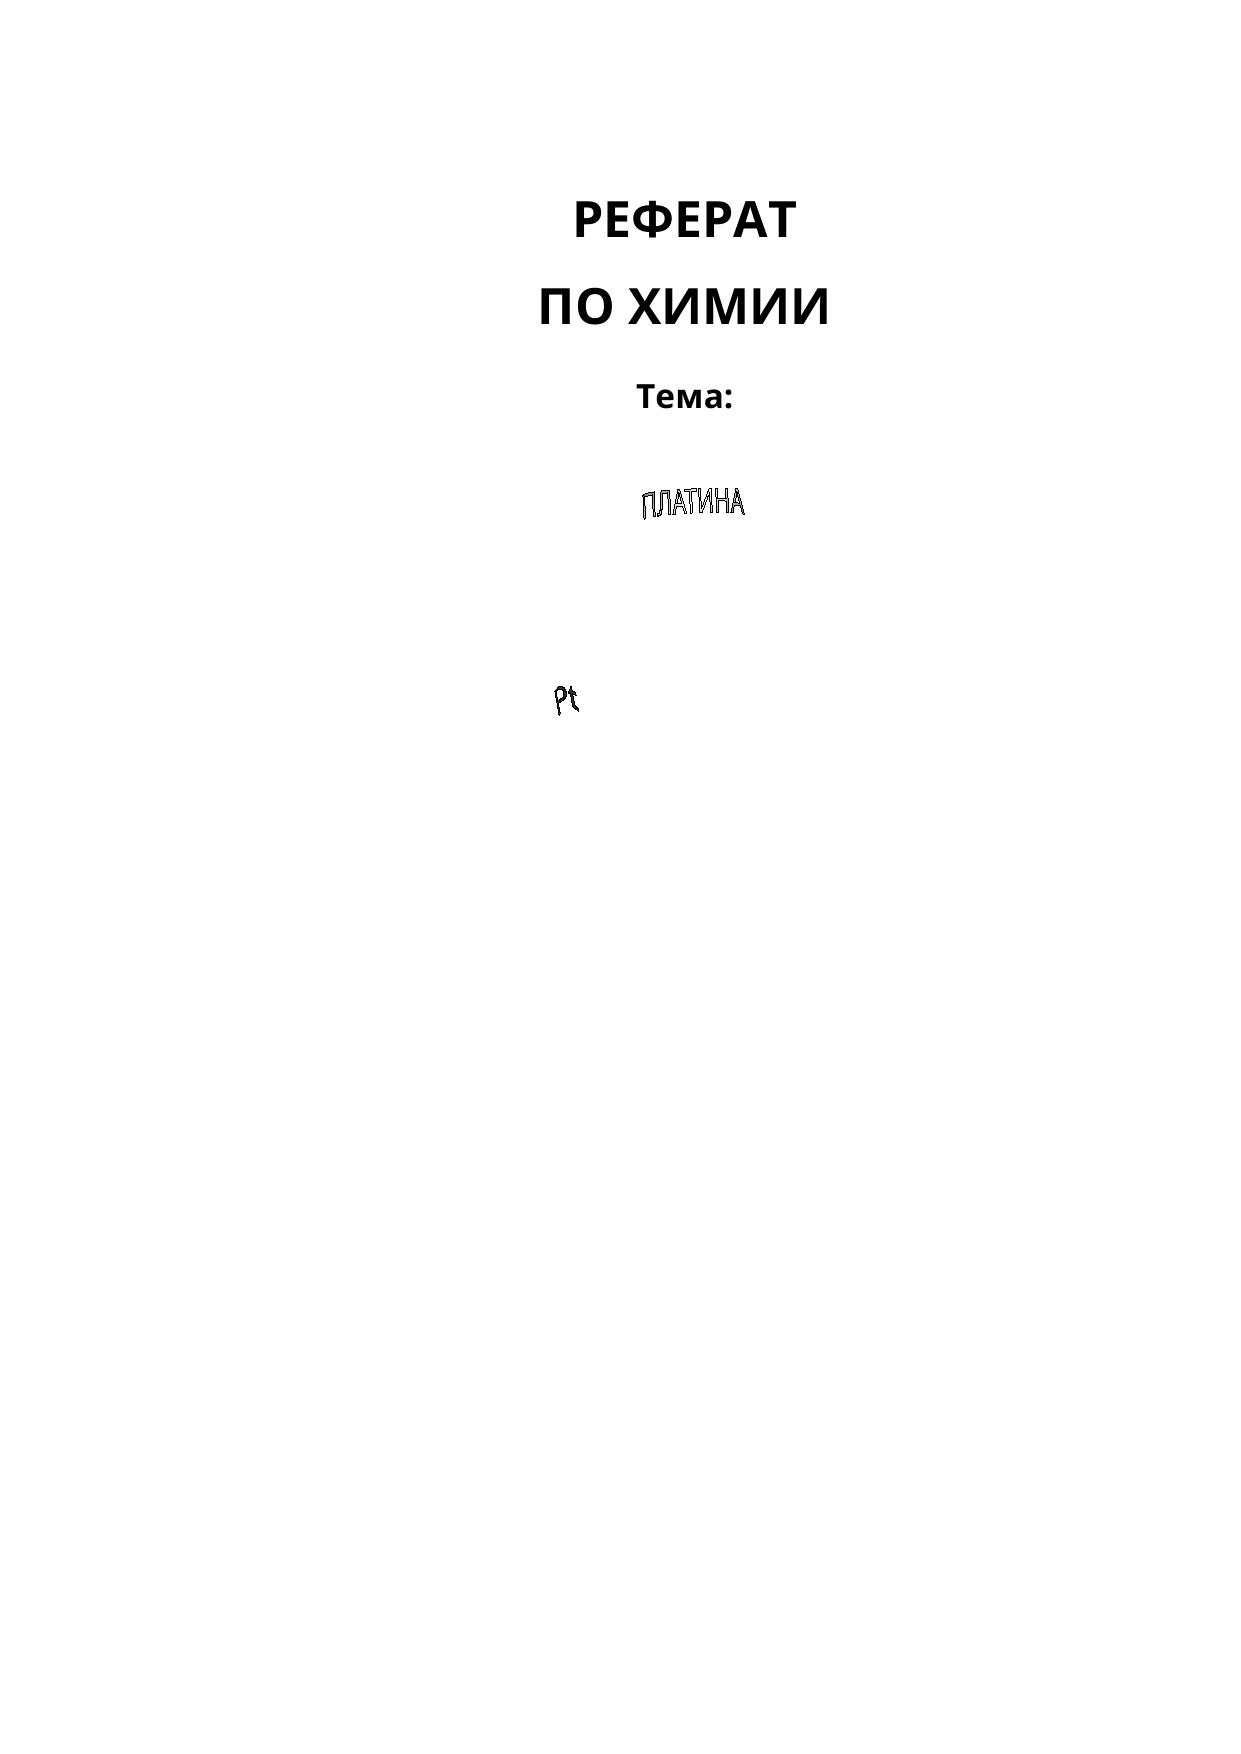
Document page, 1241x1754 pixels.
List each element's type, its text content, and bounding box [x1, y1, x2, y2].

subtitle ПО ХИМИИ [207, 271, 1162, 338]
subtitle РЕФЕРАТ [207, 184, 1162, 252]
text Тема: [207, 372, 1162, 418]
